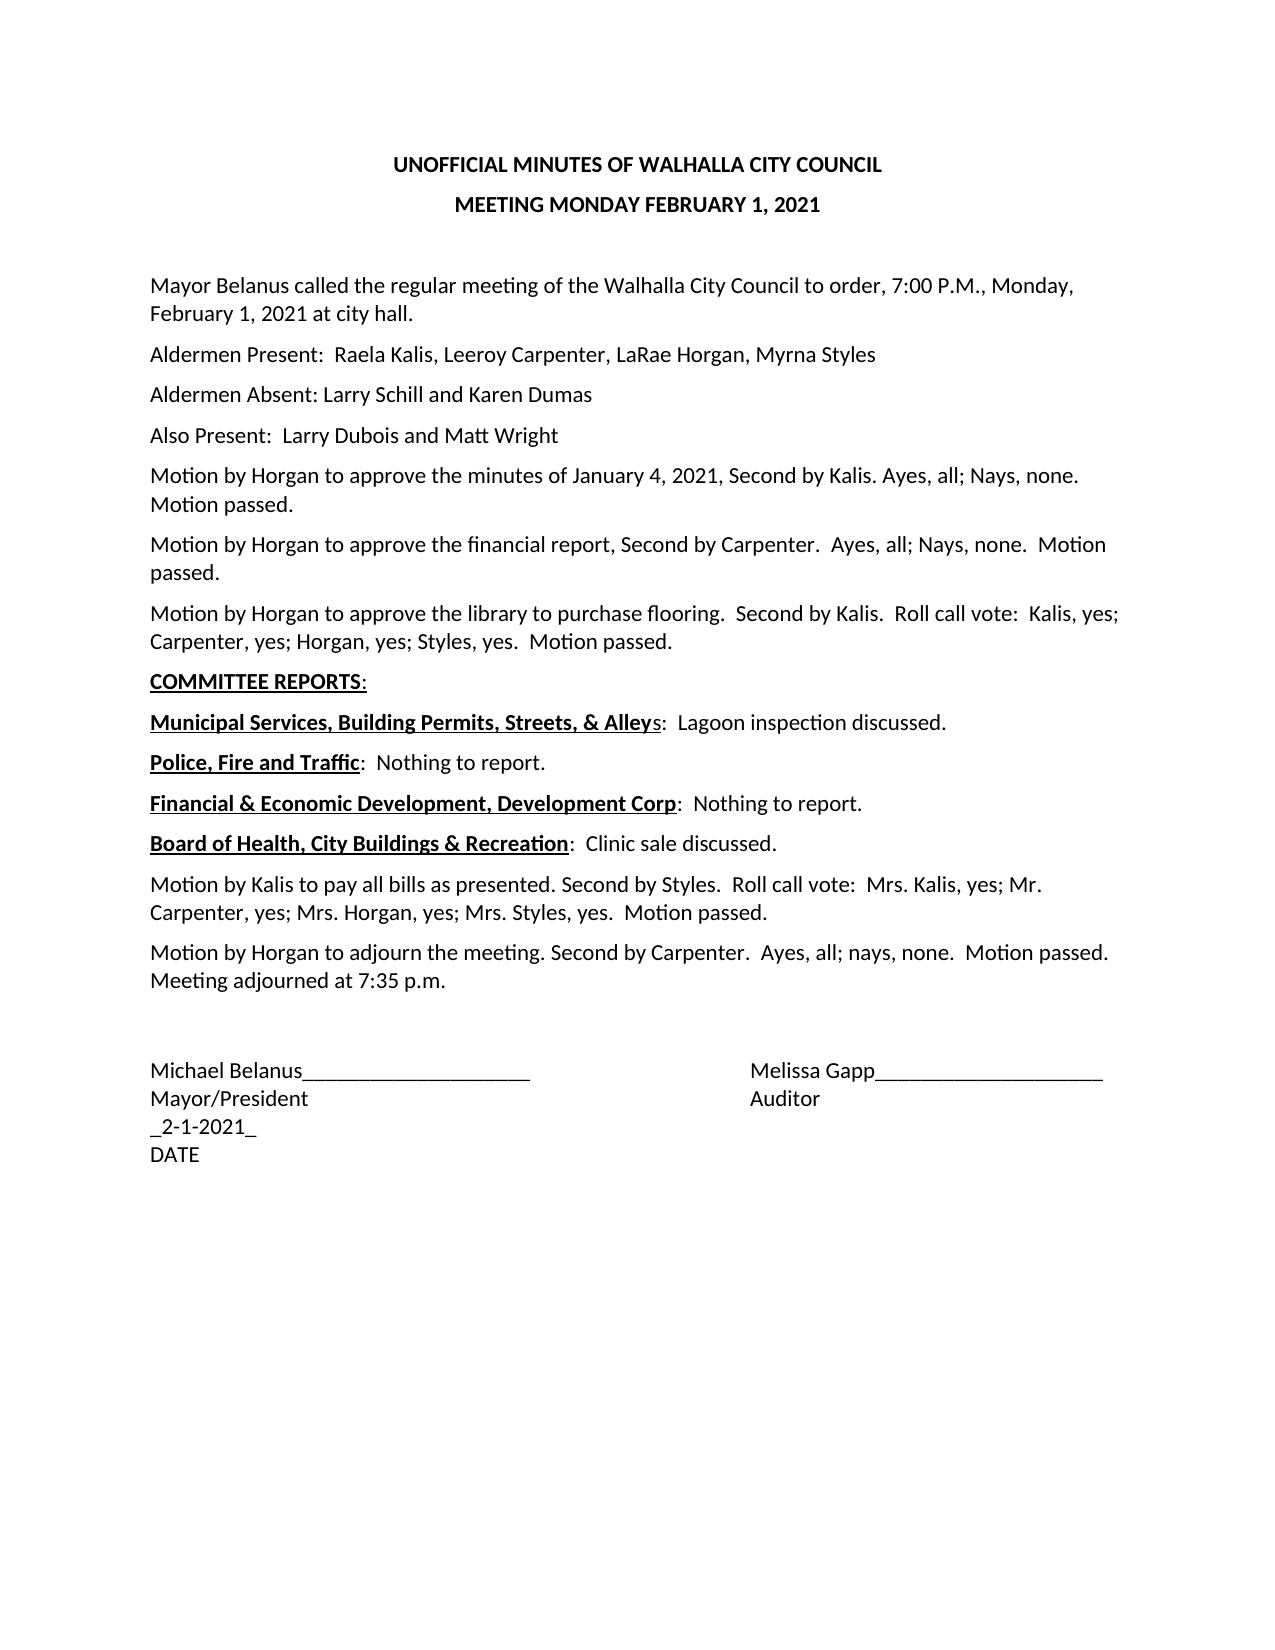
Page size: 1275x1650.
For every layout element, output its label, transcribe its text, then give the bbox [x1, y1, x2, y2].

text Police, Fire and Traffic: Nothing to report. [150, 748, 1125, 776]
text Financial & Economic Development, Development Corp: Nothing to report. [150, 789, 1125, 817]
text Aldermen Absent: Larry Schill and Karen Dumas [150, 381, 1125, 409]
text Municipal Services, Building Permits, Streets, & Alleys: Lagoon inspection discussed. [150, 708, 1125, 736]
text _2-1-2021_ [150, 1112, 1125, 1140]
text Motion by Horgan to approve the financial report, Second by Carpenter. Ayes, all; Nays, none. Motion passed. [150, 530, 1125, 586]
text Board of Health, City Buildings & Recreation: Clinic sale discussed. [150, 829, 1125, 857]
text Michael Belanus____________________ Melissa Gapp____________________ [150, 1056, 1125, 1084]
text Motion by Horgan to approve the minutes of January 4, 2021, Second by Kalis. Ayes, all; Nays, none. Motion passed. [150, 462, 1125, 518]
text UNOFFICIAL MINUTES OF WALHALLA CITY COUNCIL [150, 150, 1125, 178]
text Motion by Horgan to adjourn the meeting. Second by Carpenter. Ayes, all; nays, none. Motion passed. Meeting adjourned at 7:35 p.m. [150, 938, 1125, 994]
text Motion by Horgan to approve the library to purchase flooring. Second by Kalis. Roll call vote: Kalis, yes; Carpenter, yes; Horgan, yes; Styles, yes. Motion passed. [150, 599, 1125, 655]
text Also Present: Larry Dubois and Matt Wright [150, 421, 1125, 449]
text Mayor/President Auditor [150, 1084, 1125, 1112]
text COMMITTEE REPORTS: [150, 667, 1125, 695]
text Motion by Kalis to pay all bills as presented. Second by Styles. Roll call vote: Mrs. Kalis, yes; Mr. Carpenter, yes; Mrs. Horgan, yes; Mrs. Styles, yes. Motion passed. [150, 870, 1125, 926]
text Mayor Belanus called the regular meeting of the Walhalla City Council to order, 7:00 P.M., Monday, February 1, 2021 at city hall. [150, 272, 1125, 328]
text DATE [150, 1140, 1125, 1168]
text MEETING MONDAY FEBRUARY 1, 2021 [150, 191, 1125, 218]
text Aldermen Present: Raela Kalis, Leeroy Carpenter, LaRae Horgan, Myrna Styles [150, 340, 1125, 368]
